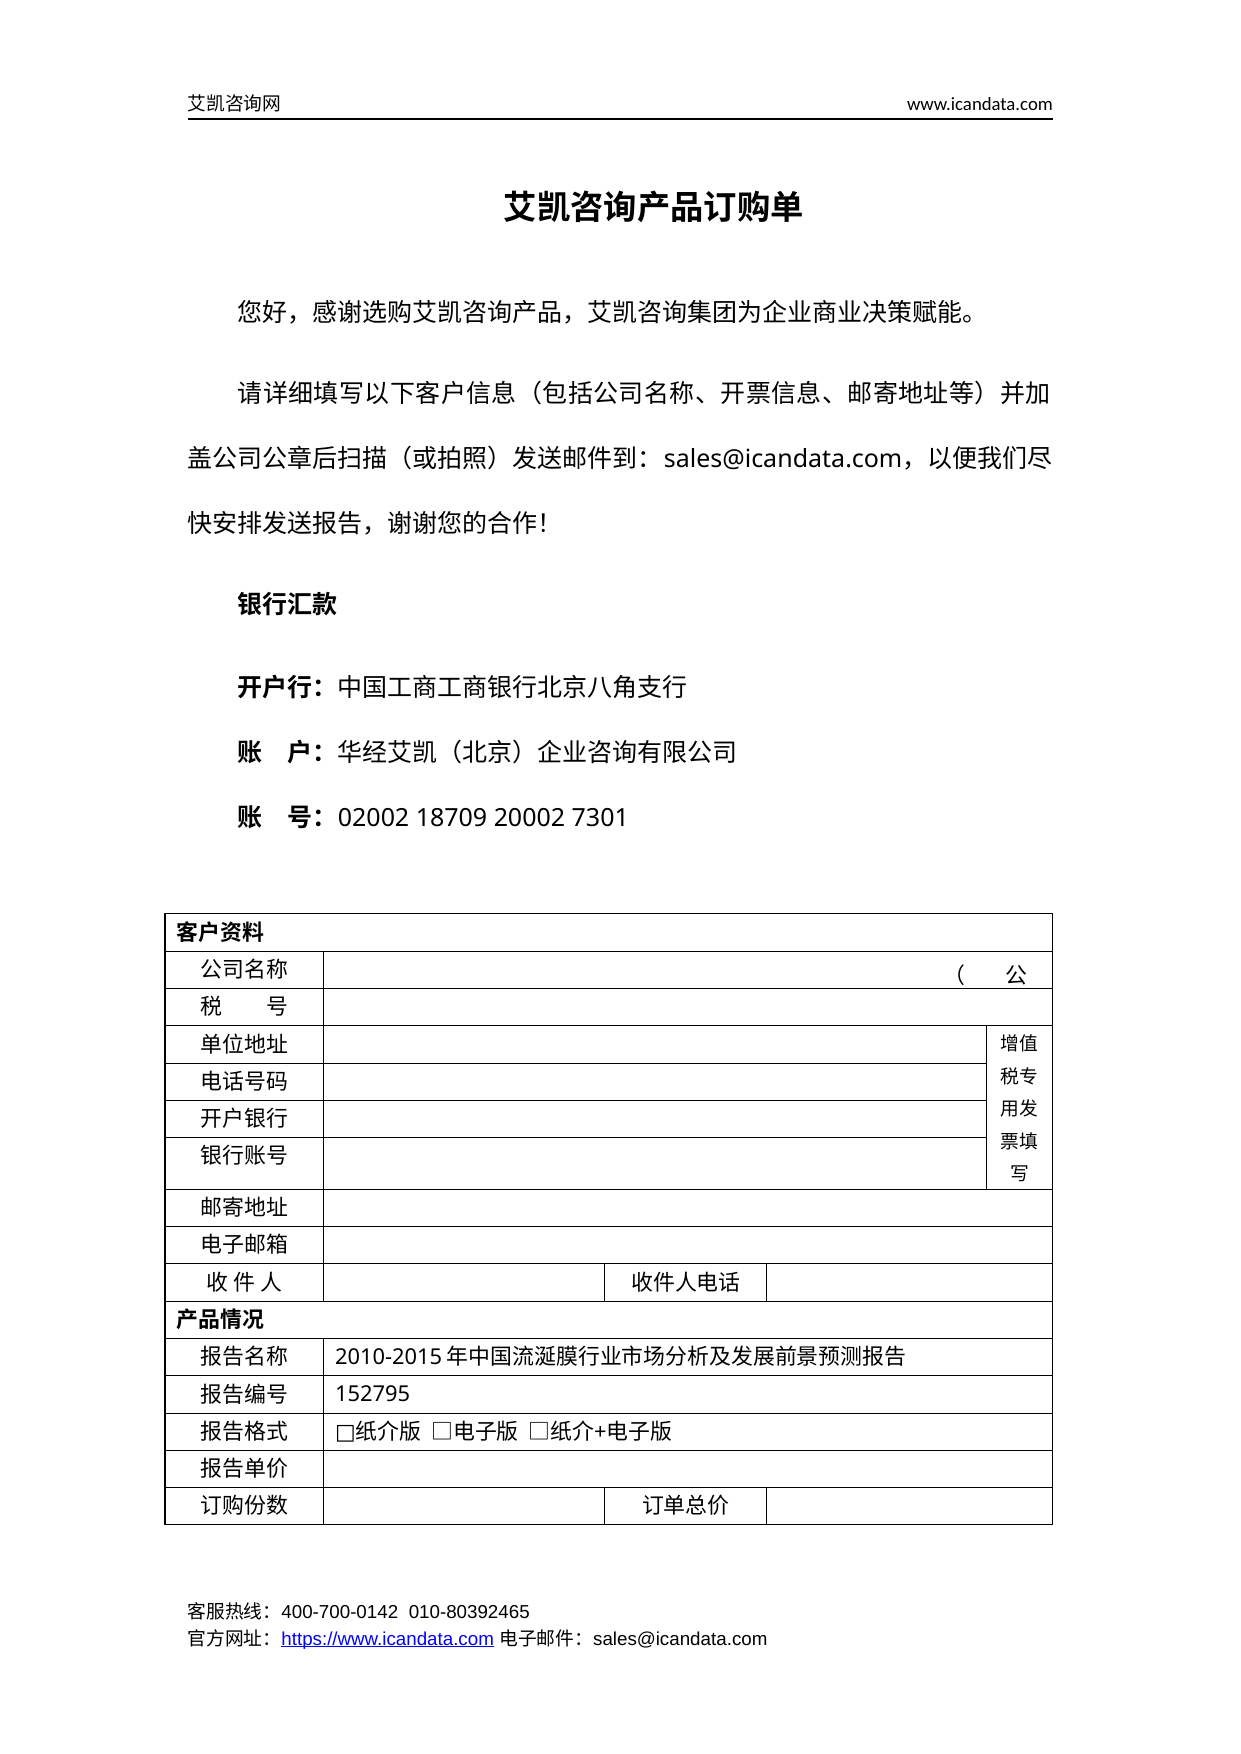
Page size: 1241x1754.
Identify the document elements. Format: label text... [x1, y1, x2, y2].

table_cell 报告格式 [166, 1414, 323, 1450]
table_cell 邮寄地址 [166, 1190, 323, 1226]
table_cell 报告单价 [166, 1451, 323, 1487]
table_cell 银行账号 [166, 1138, 323, 1189]
table_cell 开户银行 [166, 1101, 323, 1137]
table_cell [324, 1190, 1052, 1226]
table_cell 收 件 人 [166, 1264, 323, 1301]
table_cell 单位地址 [166, 1026, 323, 1062]
table_cell 报告名称 [166, 1339, 323, 1375]
table_cell 电子邮箱 [166, 1227, 323, 1263]
table_cell 收件人电话 [605, 1264, 766, 1301]
text 艾凯咨询产品订购单 [187, 172, 1053, 237]
table_cell 订单总价 [605, 1488, 766, 1524]
text 您好，感谢选购艾凯咨询产品，艾凯咨询集团为企业商业决策赋能。 [187, 278, 1053, 343]
table_cell [324, 1101, 986, 1137]
table_cell [767, 1264, 1052, 1301]
table_cell [324, 989, 1052, 1025]
table_cell [767, 1488, 1052, 1524]
table_cell 公司名称 [166, 952, 323, 988]
text 银行汇款 [187, 570, 1053, 635]
table_cell 电话号码 [166, 1064, 323, 1100]
table_cell [324, 1138, 986, 1189]
table_cell 报告编号 [166, 1376, 323, 1412]
text 账 户：华经艾凯（北京）企业咨询有限公司 [187, 718, 1053, 783]
table_header 客户资料 [166, 914, 1052, 951]
table_cell [324, 1227, 1052, 1263]
table_cell 订购份数 [166, 1488, 323, 1524]
table_cell 2010-2015年中国流涎膜行业市场分析及发展前景预测报告 [324, 1339, 1052, 1375]
text 账 号：02002 18709 20002 7301 [187, 783, 1053, 848]
table_cell 税 号 [166, 989, 323, 1025]
table_cell [324, 1488, 604, 1524]
table_cell 152795 [324, 1376, 1052, 1412]
table_cell □纸介版 □电子版 □纸介+电子版 [324, 1414, 1052, 1450]
table_cell 产品情况 [166, 1302, 1052, 1338]
table_cell [324, 1064, 986, 1100]
table_cell [324, 1451, 1052, 1487]
table_cell [324, 1264, 604, 1301]
table_cell [324, 952, 1052, 988]
table_cell 增值税专用发票填写 [987, 1026, 1052, 1189]
text 请详细填写以下客户信息（包括公司名称、开票信息、邮寄地址等）并加盖公司公章后扫描（或拍照）发送邮件到：sales@icandata.com，以便我们尽快安排发送报告，谢谢您的合作！ [187, 359, 1053, 554]
text 开户行：中国工商工商银行北京八角支行 [187, 653, 1053, 718]
table_cell [324, 1026, 986, 1062]
